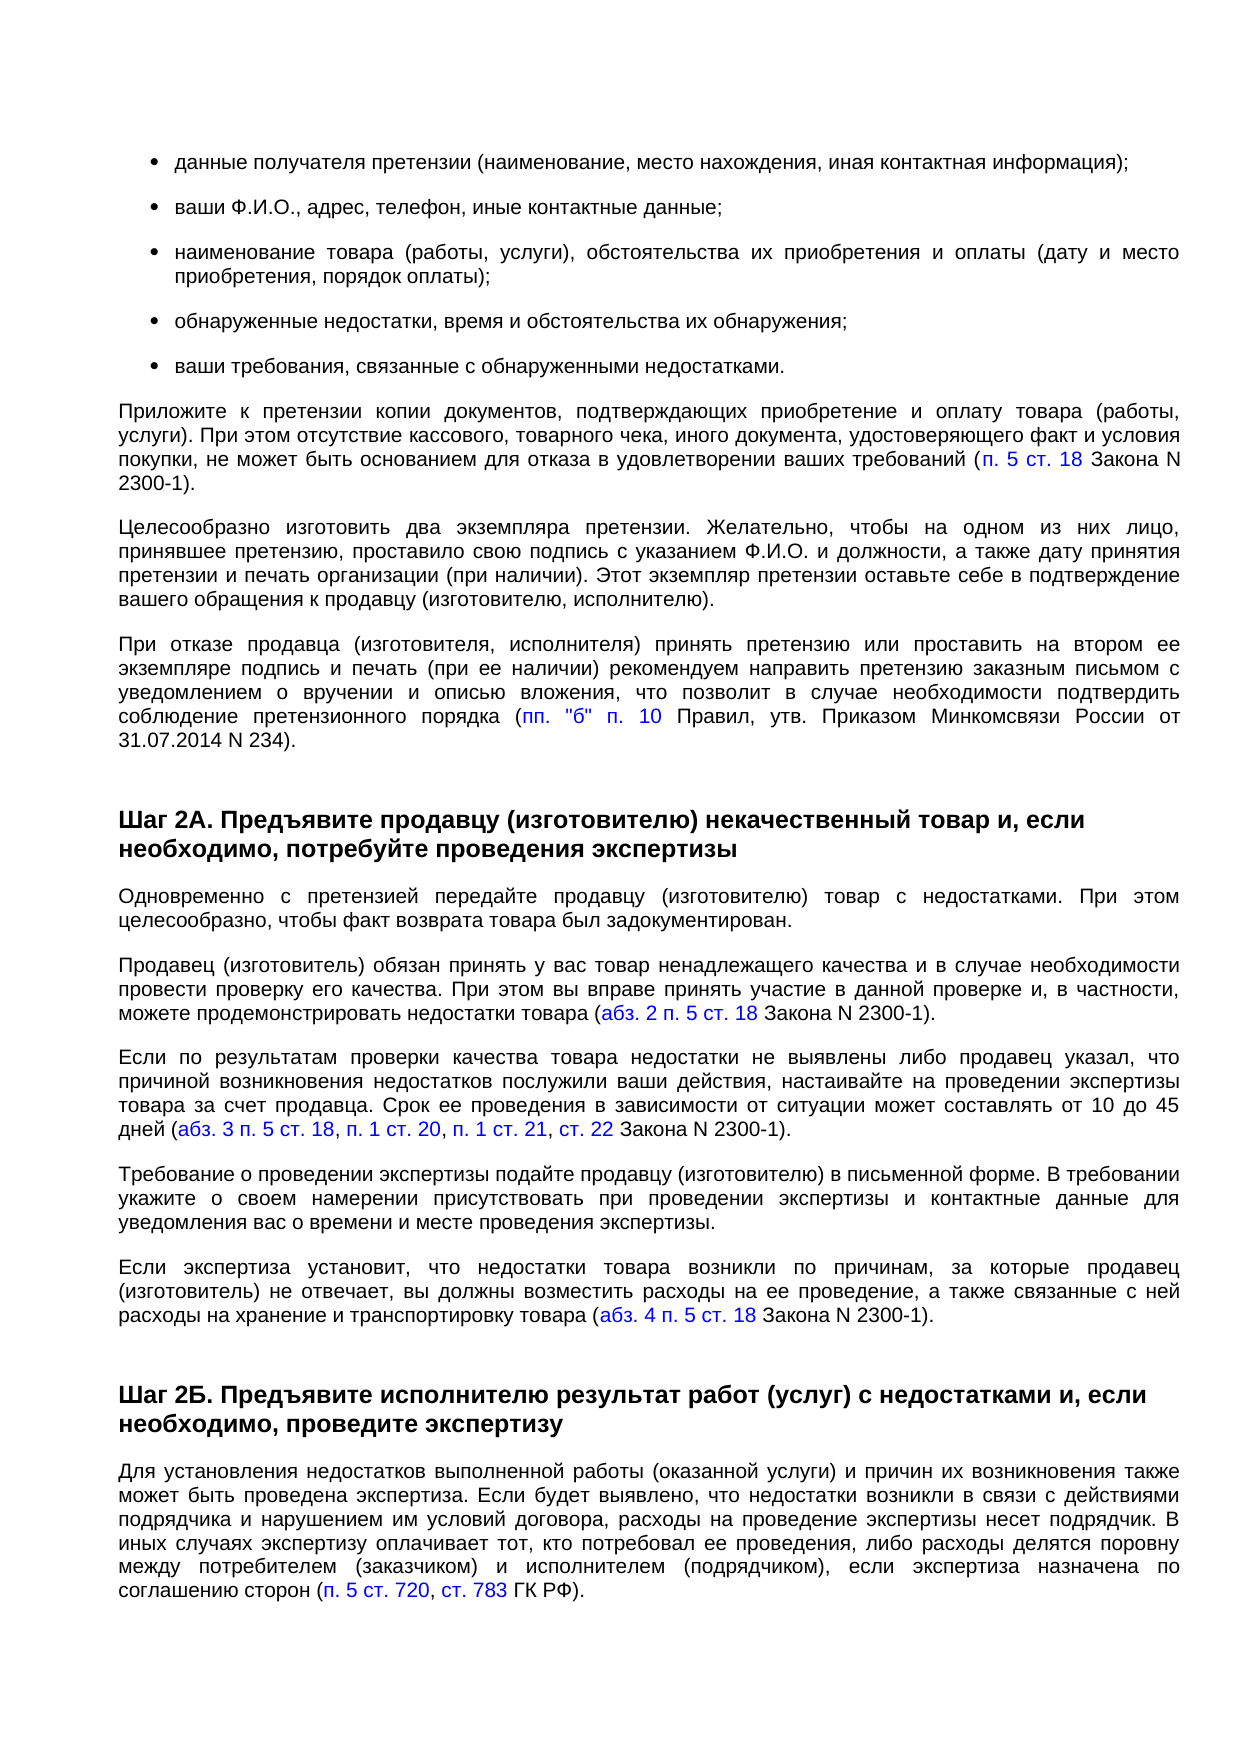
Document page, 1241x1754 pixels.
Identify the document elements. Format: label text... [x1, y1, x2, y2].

text При отказе продавца (изготовителя, исполнителя) принять претензию или проставить на втором ее экземпляре подпись и печать (при ее наличии) рекомендуем направить претензию заказным письмом с уведомлением о вручении и описью вложения, что позволит в случае необходимости подтвердить соблюдение претензионного порядка (пп. "б" п. 10 Правил, утв. Приказом Минкомсвязи России от 31.07.2014 N 234). [118, 632, 1181, 752]
text Шаг 2А. Предъявите продавцу (изготовителю) некачественный товар и, если необходимо, потребуйте проведения экспертизы [118, 805, 1181, 863]
list обнаруженные недостатки, время и обстоятельства их обнаружения; [151, 309, 1181, 333]
text Одновременно с претензией передайте продавцу (изготовителю) товар с недостатками. При этом целесообразно, чтобы факт возврата товара был задокументирован. [118, 884, 1181, 932]
text Продавец (изготовитель) обязан принять у вас товар ненадлежащего качества и в случае необходимости провести проверку его качества. При этом вы вправе принять участие в данной проверке и, в частности, можете продемонстрировать недостатки товара (абз. 2 п. 5 ст. 18 Закона N 2300-1). [118, 952, 1181, 1024]
text Если по результатам проверки качества товара недостатки не выявлены либо продавец указал, что причиной возникновения недостатков послужили ваши действия, настаивайте на проведении экспертизы товара за счет продавца. Срок ее проведения в зависимости от ситуации может составлять от 10 до 45 дней (абз. 3 п. 5 ст. 18, п. 1 ст. 20, п. 1 ст. 21, ст. 22 Закона N 2300-1). [118, 1045, 1181, 1141]
list ваши Ф.И.О., адрес, телефон, иные контактные данные; [151, 195, 1181, 219]
text Требование о проведении экспертизы подайте продавцу (изготовителю) в письменной форме. В требовании укажите о своем намерении присутствовать при проведении экспертизы и контактные данные для уведомления вас о времени и месте проведения экспертизы. [118, 1162, 1181, 1234]
list данные получателя претензии (наименование, место нахождения, иная контактная информация); [151, 150, 1181, 174]
text Если экспертиза установит, что недостатки товара возникли по причинам, за которые продавец (изготовитель) не отвечает, вы должны возместить расходы на ее проведение, а также связанные с ней расходы на хранение и транспортировку товара (абз. 4 п. 5 ст. 18 Закона N 2300-1). [118, 1254, 1181, 1326]
list наименование товара (работы, услуги), обстоятельства их приобретения и оплаты (дату и место приобретения, порядок оплаты); [151, 240, 1181, 288]
text Шаг 2Б. Предъявите исполнителю результат работ (услуг) с недостатками и, если необходимо, проведите экспертизу [118, 1380, 1181, 1438]
text Для установления недостатков выполненной работы (оказанной услуги) и причин их возникновения также может быть проведена экспертиза. Если будет выявлено, что недостатки возникли в связи с действиями подрядчика и нарушением им условий договора, расходы на проведение экспертизы несет подрядчик. В иных случаях экспертизу оплачивает тот, кто потребовал ее проведения, либо расходы делятся поровну между потребителем (заказчиком) и исполнителем (подрядчиком), если экспертиза назначена по соглашению сторон (п. 5 ст. 720, ст. 783 ГК РФ). [118, 1458, 1181, 1602]
text Целесообразно изготовить два экземпляра претензии. Желательно, чтобы на одном из них лицо, принявшее претензию, проставило свою подпись с указанием Ф.И.О. и должности, а также дату принятия претензии и печать организации (при наличии). Этот экземпляр претензии оставьте себе в подтверждение вашего обращения к продавцу (изготовителю, исполнителю). [118, 515, 1181, 611]
text Приложите к претензии копии документов, подтверждающих приобретение и оплату товара (работы, услуги). При этом отсутствие кассового, товарного чека, иного документа, удостоверяющего факт и условия покупки, не может быть основанием для отказа в удовлетворении ваших требований (п. 5 ст. 18 Закона N 2300-1). [118, 398, 1181, 494]
list ваши требования, связанные с обнаруженными недостатками. [151, 353, 1181, 378]
